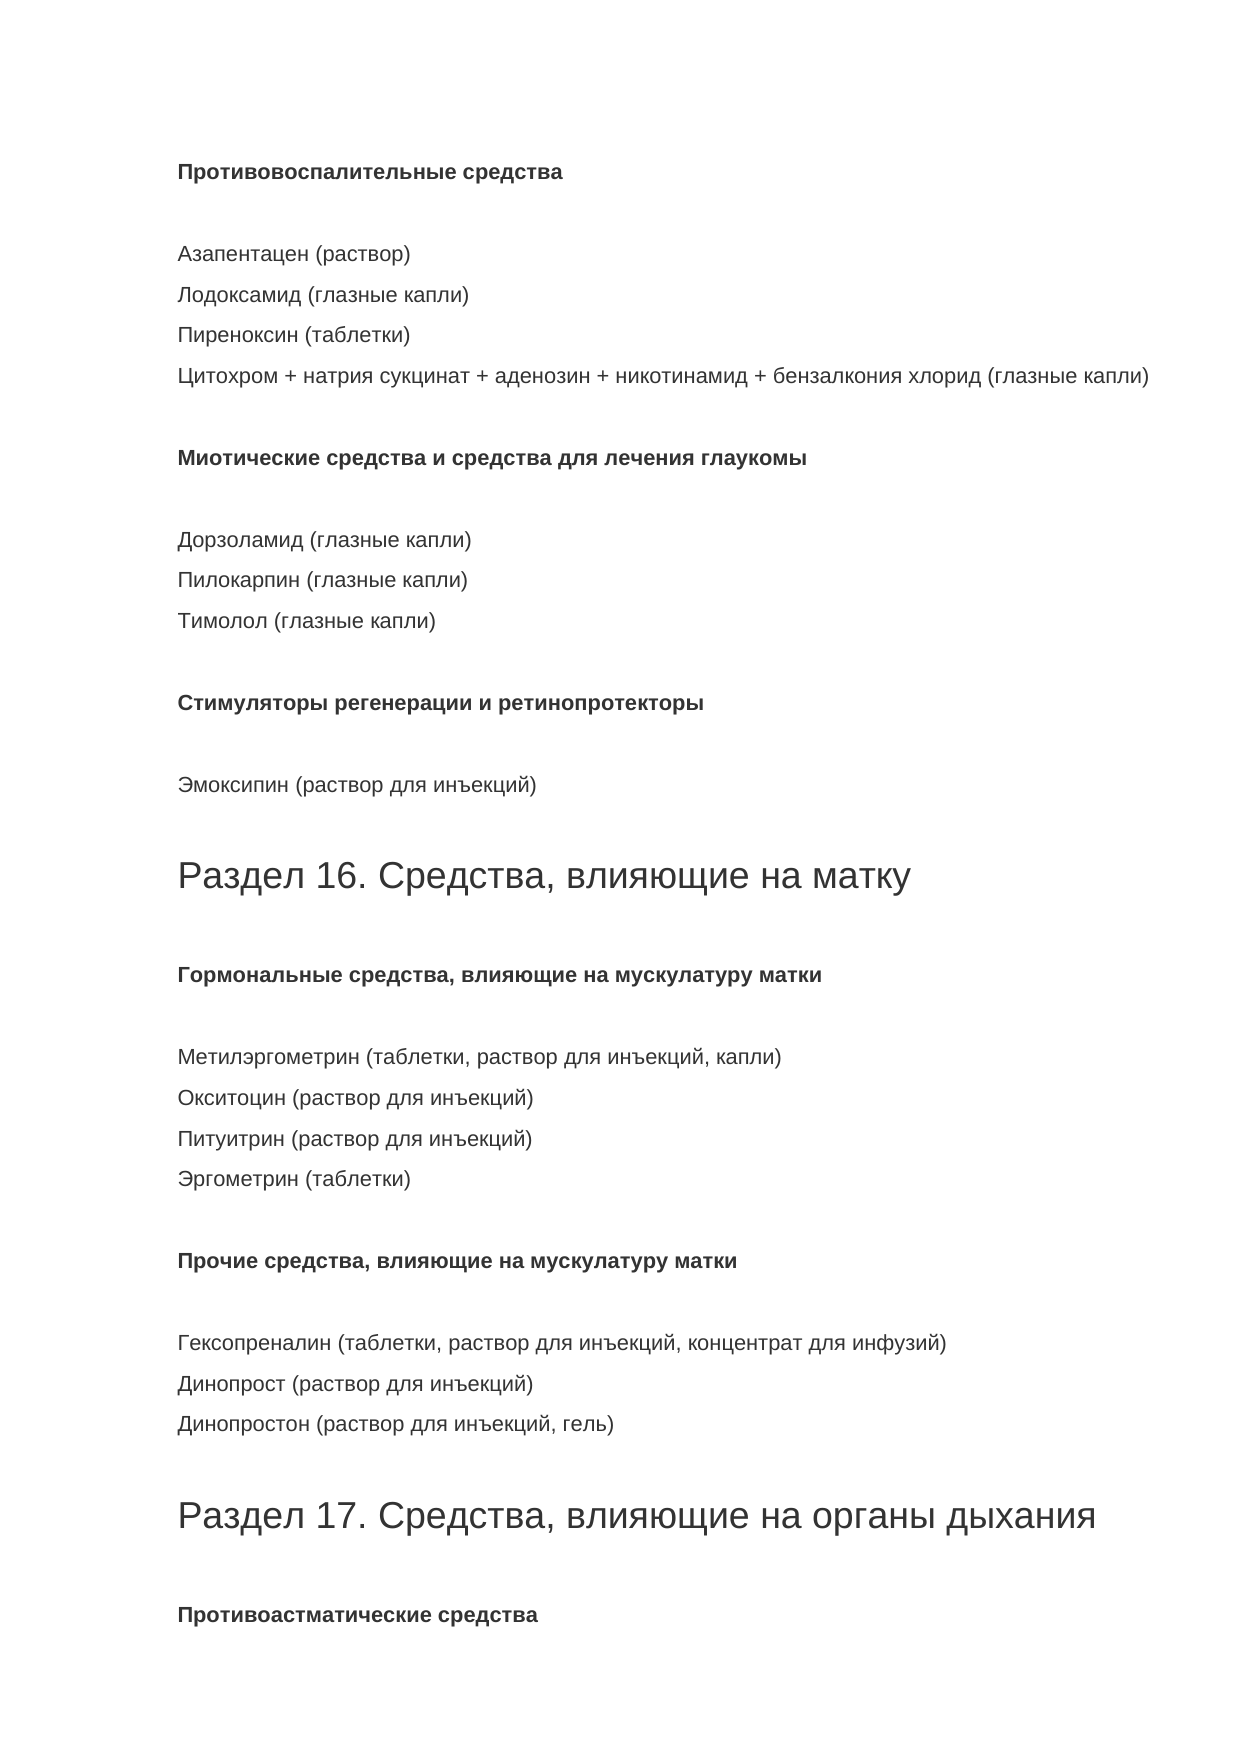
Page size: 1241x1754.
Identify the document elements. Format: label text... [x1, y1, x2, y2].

text Пилокарпин (глазные капли) [177, 567, 1152, 592]
text Миотические средства и средства для лечения глаукомы [177, 445, 1152, 470]
text Гексопреналин (таблетки, раствор для инъекций, концентрат для инфузий) [177, 1329, 1152, 1355]
text Динопростон (раствор для инъекций, гель) [177, 1411, 1152, 1436]
text Раздел 17. Средства, влияющие на органы дыхания [177, 1493, 1152, 1536]
text Дорзоламид (глазные капли) [177, 526, 1152, 552]
text Стимуляторы регенерации и ретинопротекторы [177, 690, 1152, 715]
text Пиреноксин (таблетки) [177, 322, 1152, 347]
text Цитохром + натрия сукцинат + аденозин + никотинамид + бензалкония хлорид (глазные капли) [177, 363, 1152, 388]
text Азапентацен (раствор) [177, 241, 1152, 266]
text Гормональные средства, влияющие на мускулатуру матки [177, 962, 1152, 987]
text Динопрост (раствор для инъекций) [177, 1370, 1152, 1396]
text Питуитрин (раствор для инъекций) [177, 1125, 1152, 1151]
text Окситоцин (раствор для инъекций) [177, 1084, 1152, 1110]
text Прочие средства, влияющие на мускулатуру матки [177, 1248, 1152, 1273]
text Раздел 16. Средства, влияющие на матку [177, 853, 1152, 896]
text Эргометрин (таблетки) [177, 1166, 1152, 1191]
text Тимолол (глазные капли) [177, 608, 1152, 633]
text Противовоспалительные средства [177, 159, 1152, 184]
text Метилэргометрин (таблетки, раствор для инъекций, капли) [177, 1044, 1152, 1069]
text Эмоксипин (раствор для инъекций) [177, 771, 1152, 797]
text Противоастматические средства [177, 1602, 1152, 1627]
text Лодоксамид (глазные капли) [177, 281, 1152, 307]
